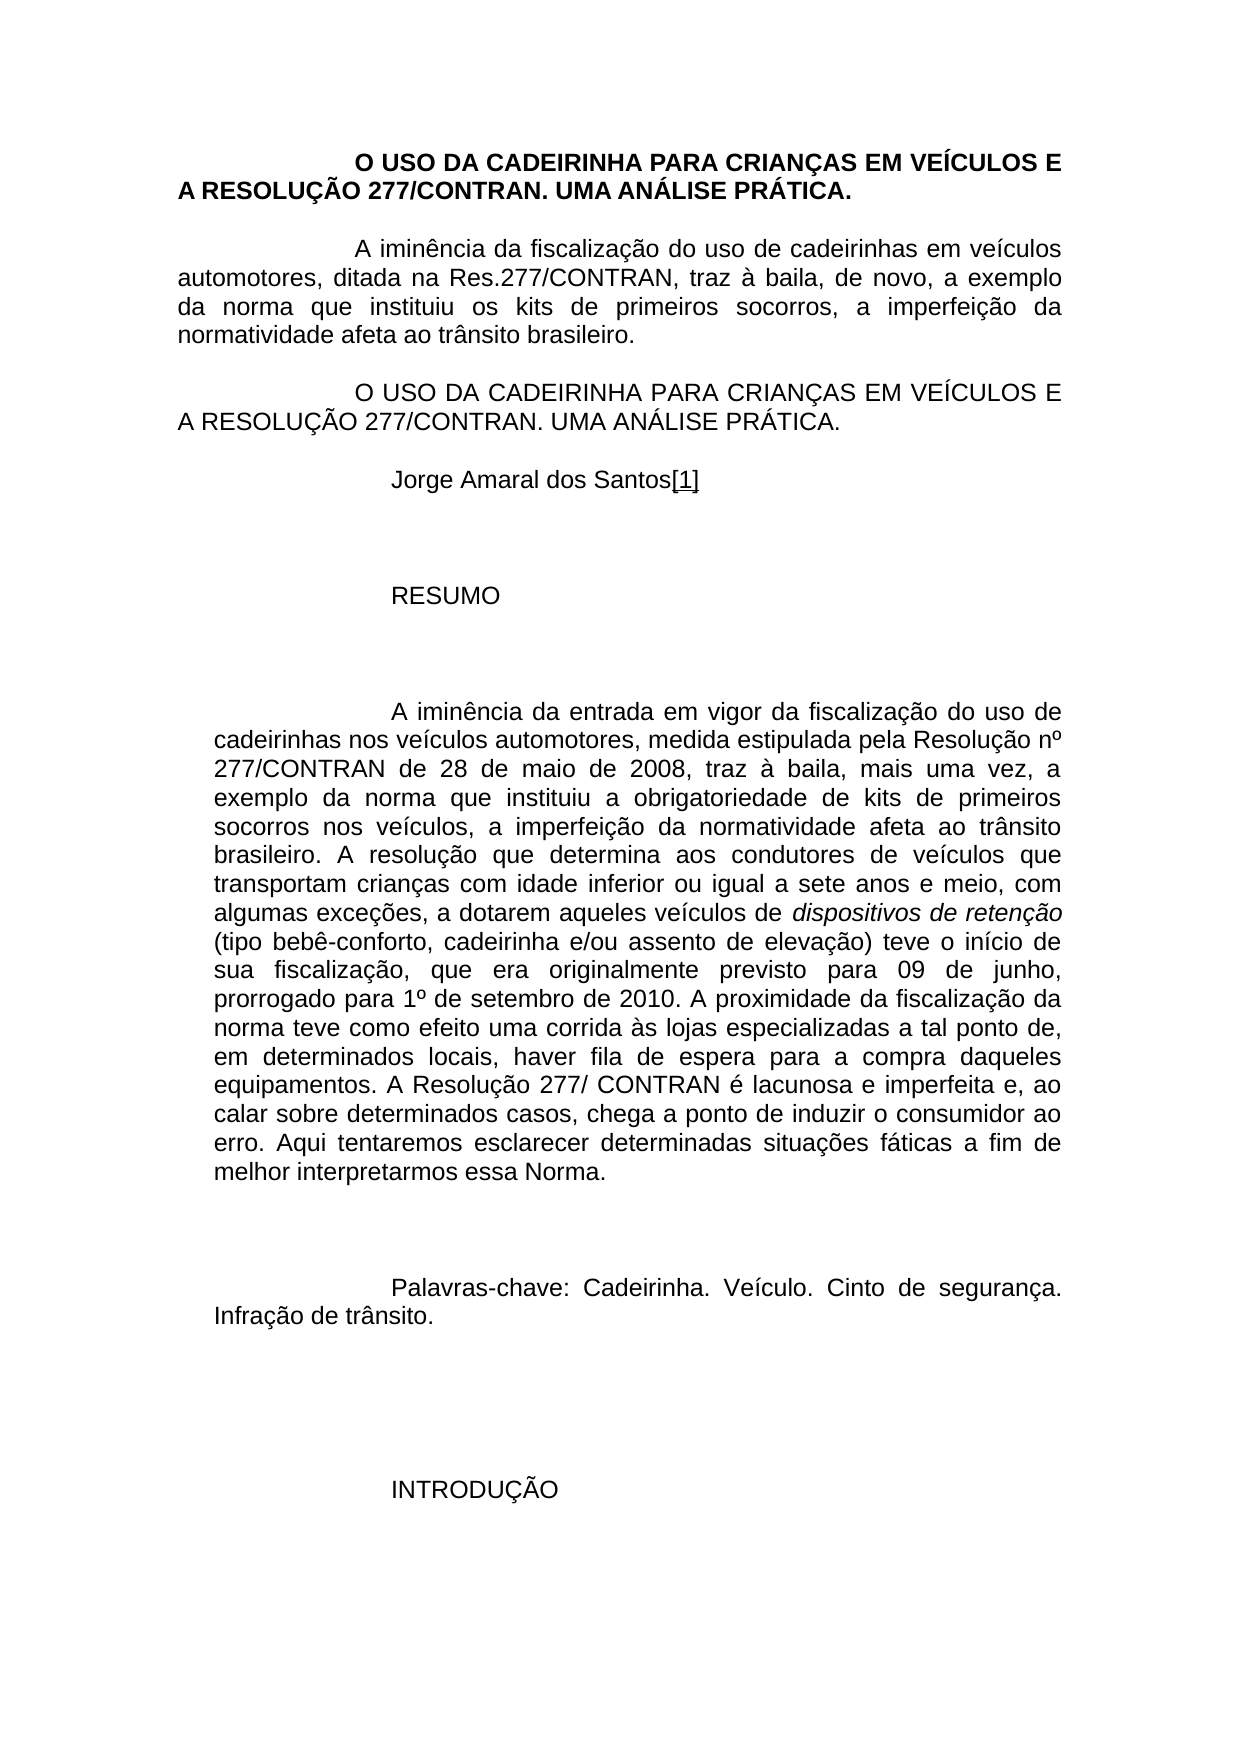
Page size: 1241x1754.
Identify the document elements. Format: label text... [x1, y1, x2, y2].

text Jorge Amaral dos Santos[1] [213, 465, 1063, 494]
text A iminência da entrada em vigor da fiscalização do uso de cadeirinhas nos veículos automotores, medida estipulada pela Resolução nº 277/CONTRAN de 28 de maio de 2008, traz à baila, mais uma vez, a exemplo da norma que instituiu a obrigatoriedade de kits de primeiros socorros nos veículos, a imperfeição da normatividade afeta ao trânsito brasileiro. A resolução que determina aos condutores de veículos que transportam crianças com idade inferior ou igual a sete anos e meio, com algumas exceções, a dotarem aqueles veículos de dispositivos de retenção (tipo bebê-conforto, cadeirinha e/ou assento de elevação) teve o início de sua fiscalização, que era originalmente previsto para 09 de junho, prorrogado para 1º de setembro de 2010. A proximidade da fiscalização da norma teve como efeito uma corrida às lojas especializadas a tal ponto de, em determinados locais, haver fila de espera para a compra daqueles equipamentos. A Resolução 277/ CONTRAN é lacunosa e imperfeita e, ao calar sobre determinados casos, chega a ponto de induzir o consumidor ao erro. Aqui tentaremos esclarecer determinadas situações fáticas a fim de melhor interpretarmos essa Norma. [213, 697, 1063, 1186]
text O USO DA CADEIRINHA PARA CRIANÇAS EM VEÍCULOS E A RESOLUÇÃO 277/CONTRAN. UMA ANÁLISE PRÁTICA. [177, 148, 1063, 205]
text Palavras-chave: Cadeirinha. Veículo. Cinto de segurança. Infração de trânsito. [213, 1273, 1063, 1330]
text O USO DA CADEIRINHA PARA CRIANÇAS EM VEÍCULOS E A RESOLUÇÃO 277/CONTRAN. UMA ANÁLISE PRÁTICA. [177, 378, 1063, 436]
text RESUMO [213, 581, 1063, 610]
text A iminência da fiscalização do uso de cadeirinhas em veículos automotores, ditada na Res.277/CONTRAN, traz à baila, de novo, a exemplo da norma que instituiu os kits de primeiros socorros, a imperfeição da normatividade afeta ao trânsito brasileiro. [177, 234, 1063, 349]
text INTRODUÇÃO [213, 1475, 1063, 1504]
